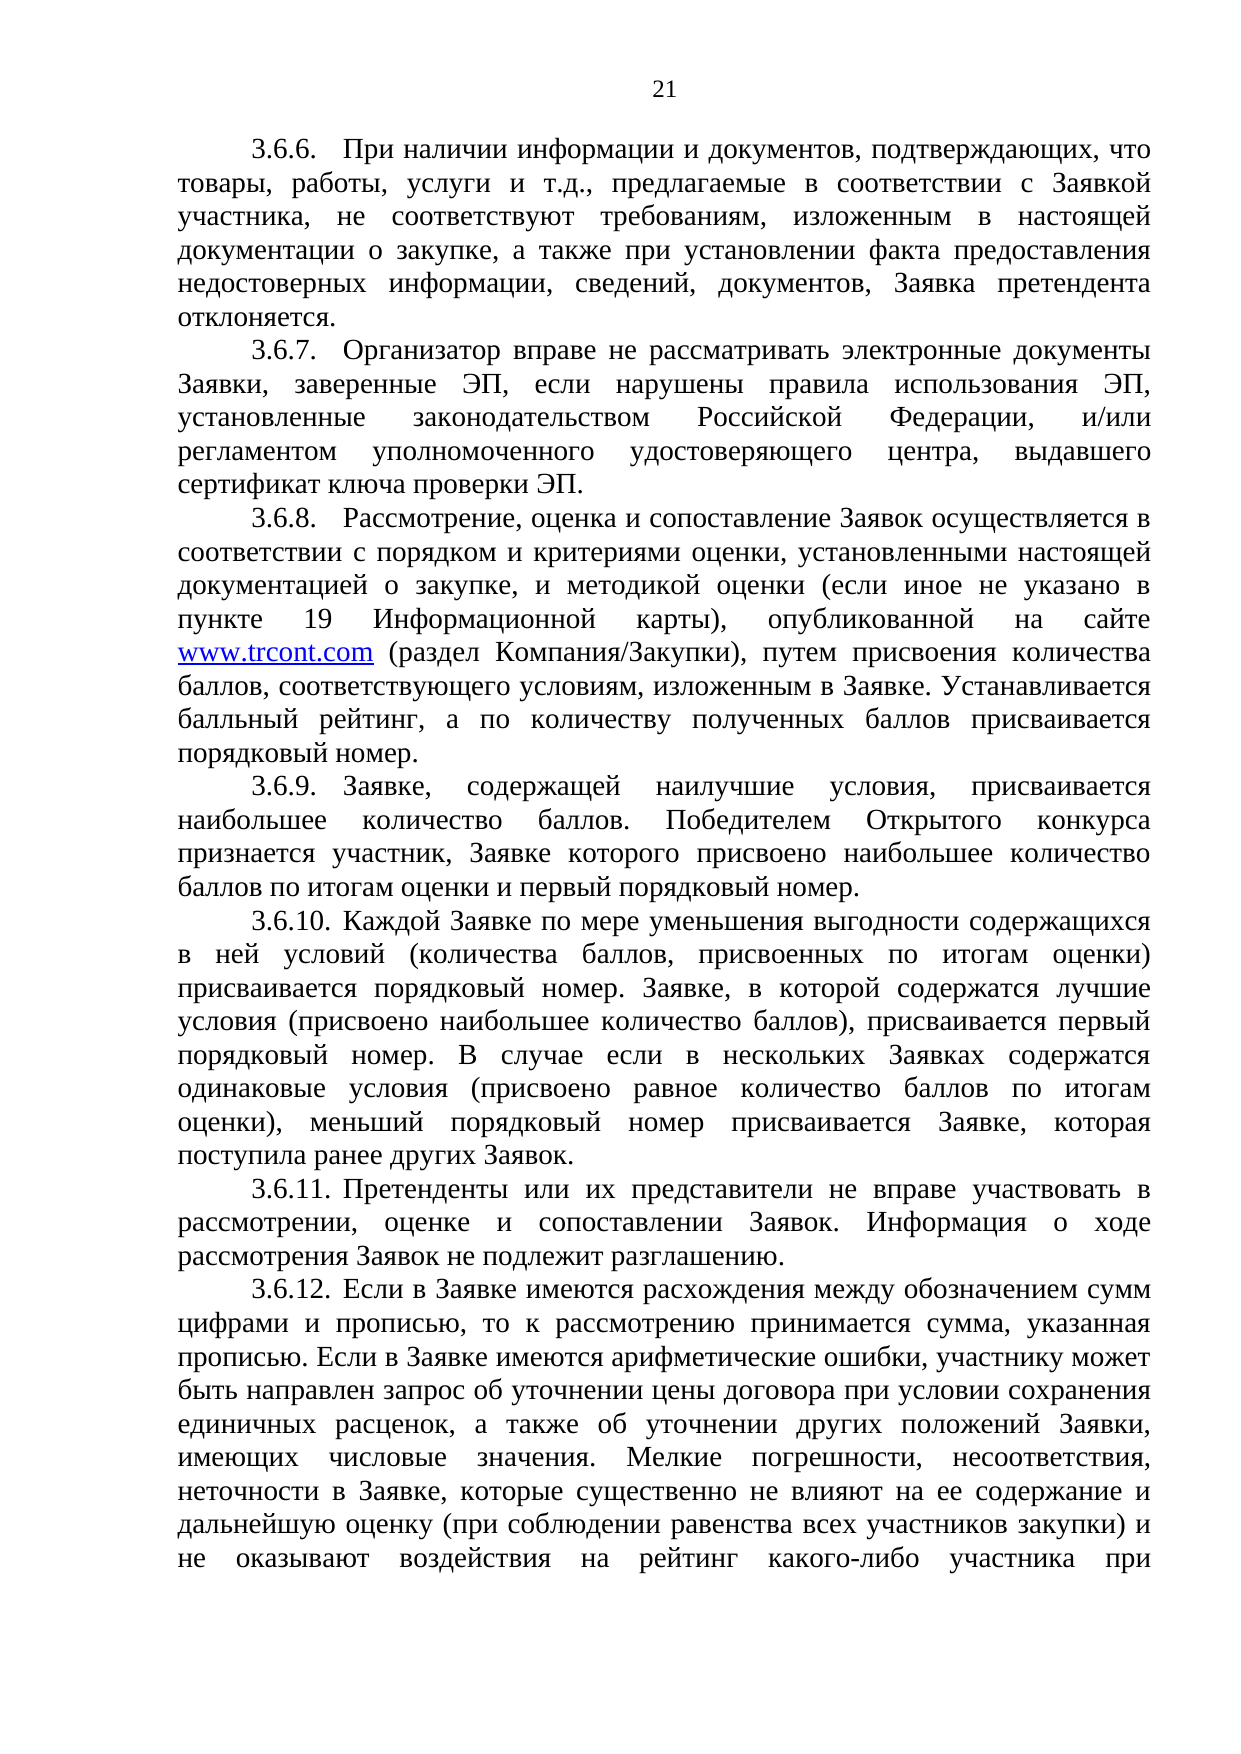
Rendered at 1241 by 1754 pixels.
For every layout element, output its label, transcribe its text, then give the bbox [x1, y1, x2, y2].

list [177, 1272, 1152, 1573]
list Заявке, содержащей наилучшие условия, присваивается наибольшее количество баллов. Победителем Открытого конкурса признается участник, Заявке которого присвоено наибольшее количество баллов по итогам оценки и первый порядковый номер. [177, 768, 1152, 903]
list Каждой Заявке по мере уменьшения выгодности содержащихся в ней условий (количества баллов, присвоенных по итогам оценки) присваивается порядковый номер. Заявке, в которой содержатся лучшие условия (присвоено наибольшее количество баллов), присваивается первый порядковый номер. В случае если в нескольких Заявках содержатся одинаковые условия (присвоено равное количество баллов по итогам оценки), меньший порядковый номер присваивается Заявке, которая поступила ранее других Заявок. [177, 903, 1152, 1171]
list Претенденты или их представители не вправе участвовать в рассмотрении, оценке и сопоставлении Заявок. Информация о ходе рассмотрения Заявок не подлежит разглашению. [177, 1171, 1152, 1272]
list Рассмотрение, оценка и сопоставление Заявок осуществляется в соответствии с порядком и критериями оценки, установленными настоящей документацией о закупке, и методикой оценки (если иное не указано в пункте 19 Информационной карты), опубликованной на сайте www.trcont.com (раздел Компания/Закупки), путем присвоения количества баллов, соответствующего условиям, изложенным в Заявке. Устанавливается балльный рейтинг, а по количеству полученных баллов присваивается порядковый номер. [177, 500, 1152, 768]
list При наличии информации и документов, подтверждающих, что товары, работы, услуги и т.д., предлагаемые в соответствии с Заявкой участника, не соответствуют требованиям, изложенным в настоящей документации о закупке, а также при установлении факта предоставления недостоверных информации, сведений, документов, Заявка претендента отклоняется. [177, 131, 1152, 332]
list Организатор вправе не рассматривать электронные документы Заявки, заверенные ЭП, если нарушены правила использования ЭП, установленные законодательством Российской Федерации, и/или регламентом уполномоченного удостоверяющего центра, выдавшего сертификат ключа проверки ЭП. [177, 332, 1152, 500]
